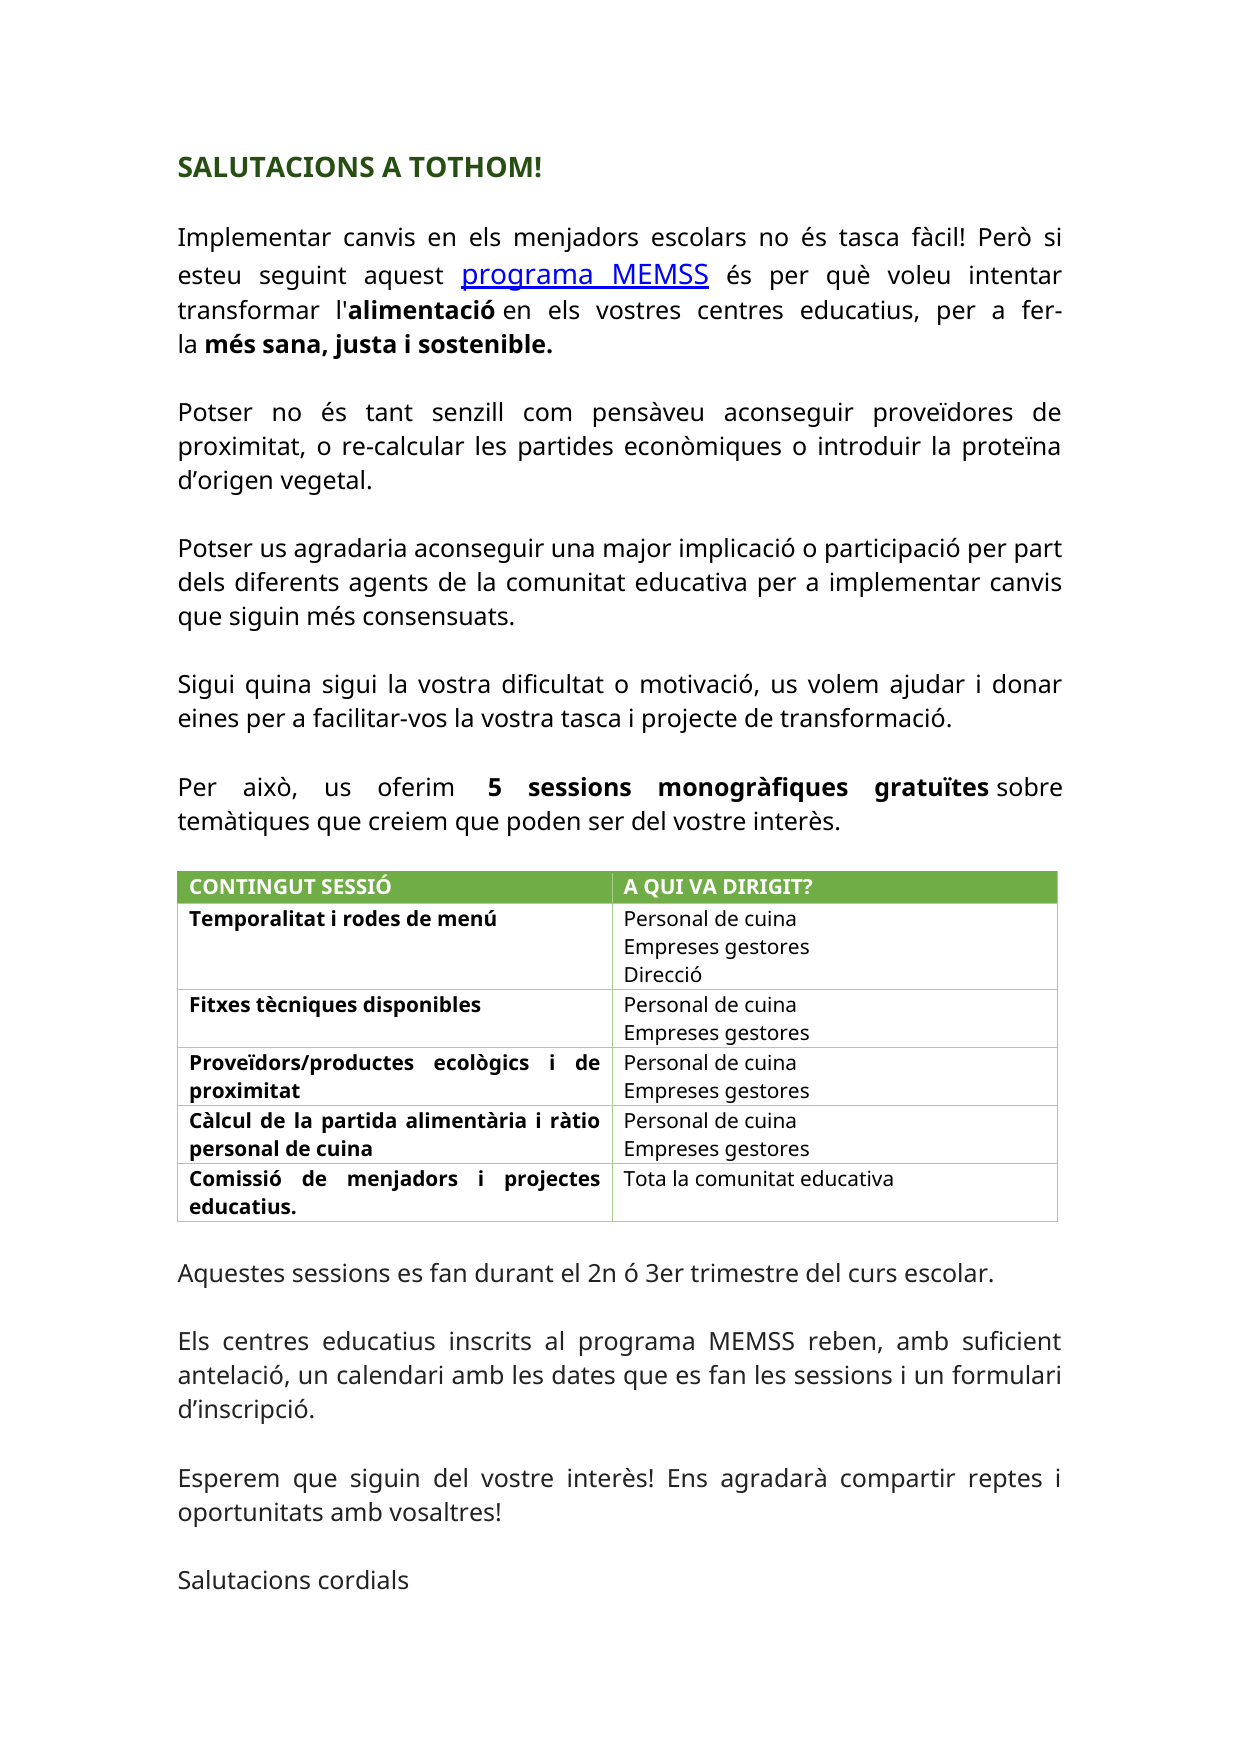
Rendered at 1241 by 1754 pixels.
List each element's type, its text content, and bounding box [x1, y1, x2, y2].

text Els centres educatius inscrits al programa MEMSS reben, amb suficient antelació, un calendari amb les dates que es fan les sessions i un formulari d’inscripció. [177, 1324, 1063, 1426]
text Implementar canvis en els menjadors escolars no és tasca fàcil! Però si esteu seguint aquest programa MEMSS és per què voleu intentar transformar l'alimentació en els vostres centres educatius, per a fer-la més sana, justa i sostenible. [177, 220, 1063, 361]
text Salutacions cordials [177, 1562, 1063, 1596]
table_cell Comissió de menjadors i projectes educatius. [178, 1164, 612, 1221]
table_header A QUI VA DIRIGIT? [613, 873, 1057, 903]
table_cell Tota la comunitat educativa [613, 1164, 1057, 1221]
table_cell Personal de cuina Empreses gestores [613, 1048, 1057, 1105]
text SALUTACIONS A TOTHOM! [177, 148, 1063, 186]
table_cell Personal de cuina Empreses gestores [613, 1106, 1057, 1163]
text Potser no és tant senzill com pensàveu aconseguir proveïdores de proximitat, o re-calcular les partides econòmiques o introduir la proteïna d’origen vegetal. [177, 394, 1063, 497]
text Per això, us oferim 5 sessions monogràfiques gratuïtes sobre temàtiques que creiem que poden ser del vostre interès. [177, 769, 1063, 837]
table_cell Fitxes tècniques disponibles [178, 990, 612, 1047]
table_cell Càlcul de la partida alimentària i ràtio personal de cuina [178, 1106, 612, 1163]
table_cell Temporalitat i rodes de menú [178, 904, 612, 989]
text Aquestes sessions es fan durant el 2n ó 3er trimestre del curs escolar. [177, 1256, 1063, 1290]
text Esperem que siguin del vostre interès! Ens agradarà compartir reptes i oportunitats amb vosaltres! [177, 1460, 1063, 1528]
table_cell Proveïdors/productes ecològics i de proximitat [178, 1048, 612, 1105]
text Potser us agradaria aconseguir una major implicació o participació per part dels diferents agents de la comunitat educativa per a implementar canvis que siguin més consensuats. [177, 531, 1063, 633]
text Sigui quina sigui la vostra dificultat o motivació, us volem ajudar i donar eines per a facilitar-vos la vostra tasca i projecte de transformació. [177, 667, 1063, 735]
table_header CONTINGUT SESSIÓ [178, 873, 612, 903]
table_cell Personal de cuina Empreses gestores Direcció [613, 904, 1057, 989]
table_cell Personal de cuina Empreses gestores [613, 990, 1057, 1047]
